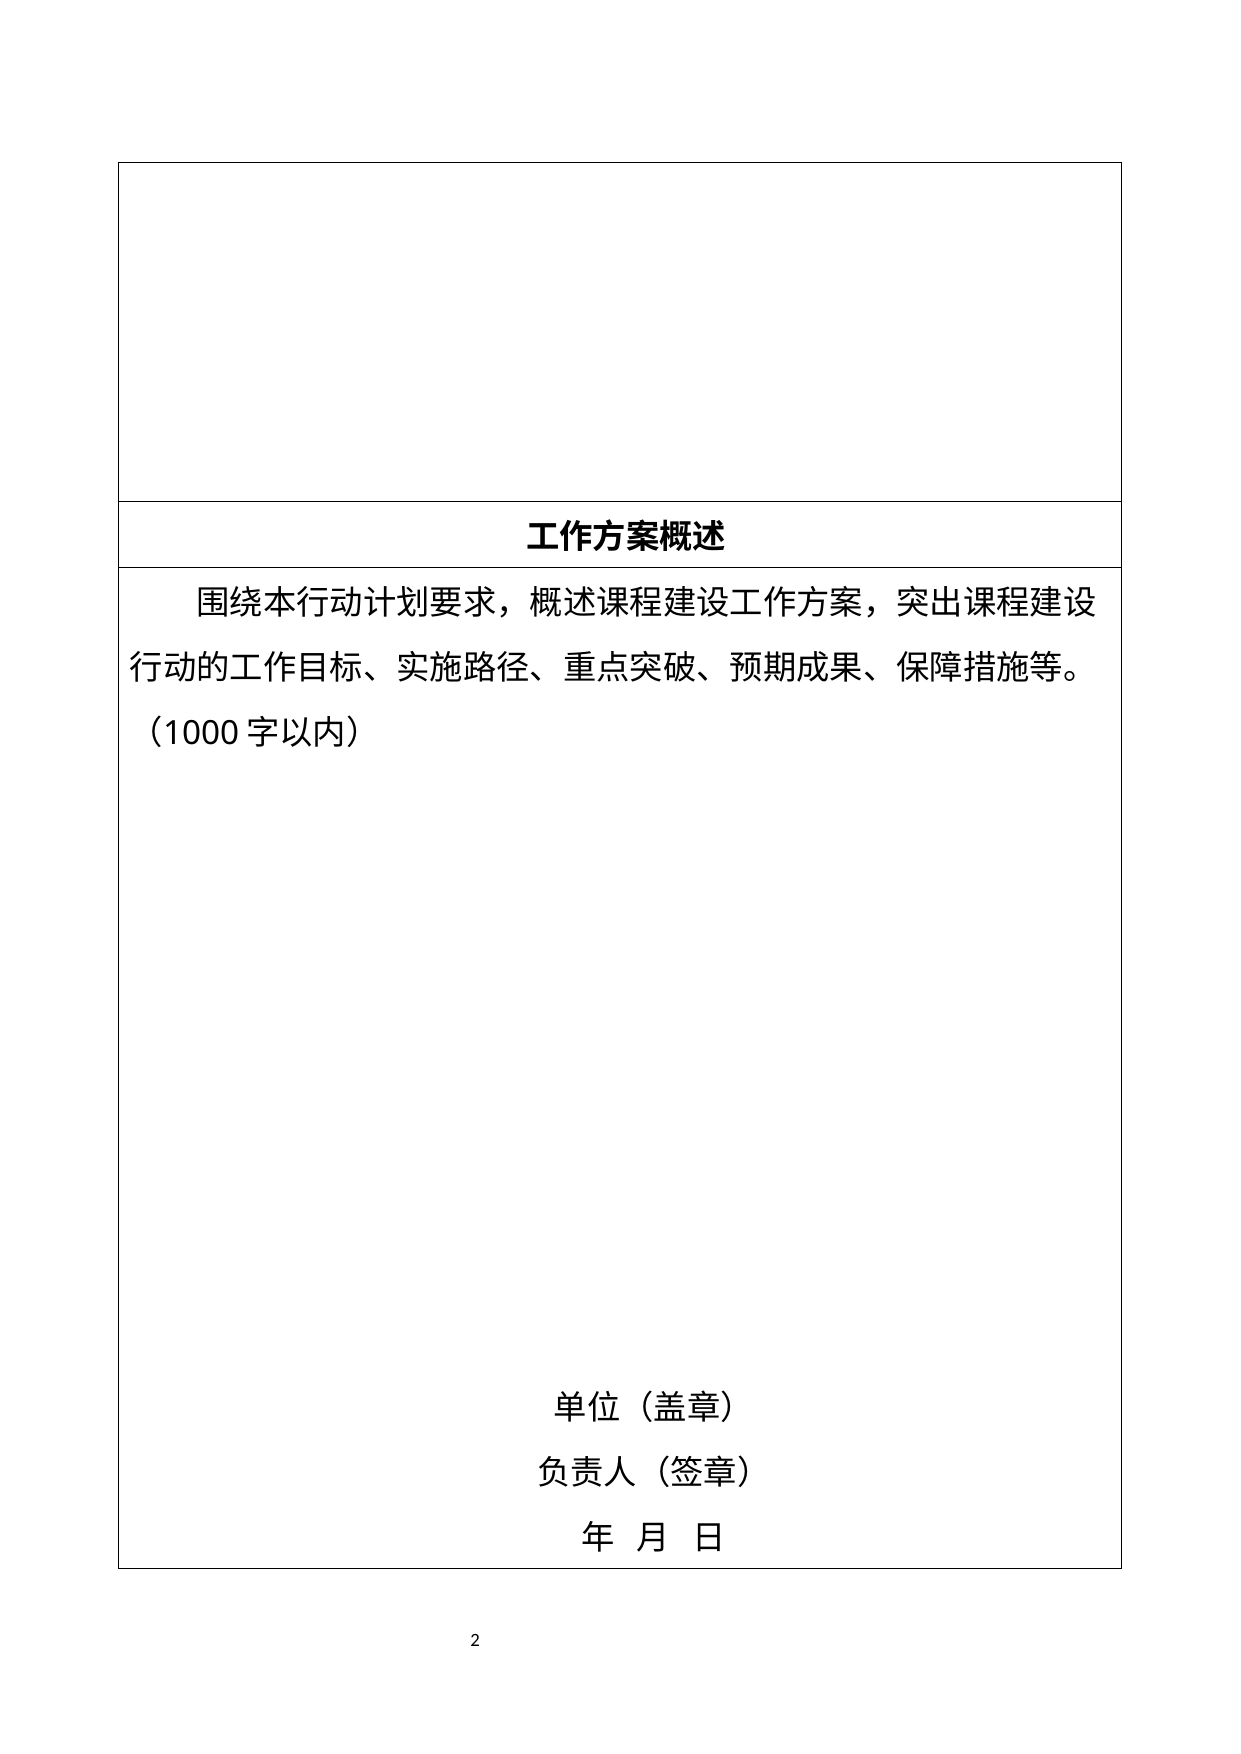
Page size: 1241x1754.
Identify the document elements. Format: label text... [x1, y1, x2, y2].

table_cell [119, 163, 1121, 501]
table_cell 围绕本行动计划要求，概述课程建设工作方案，突出课程建设行动的工作目标、实施路径、重点突破、预期成果、保障措施等。（1000字以内） 单位（盖章） 负责人（签章） 年 月 日 [119, 568, 1121, 1568]
table_cell 工作方案概述 [119, 502, 1121, 567]
